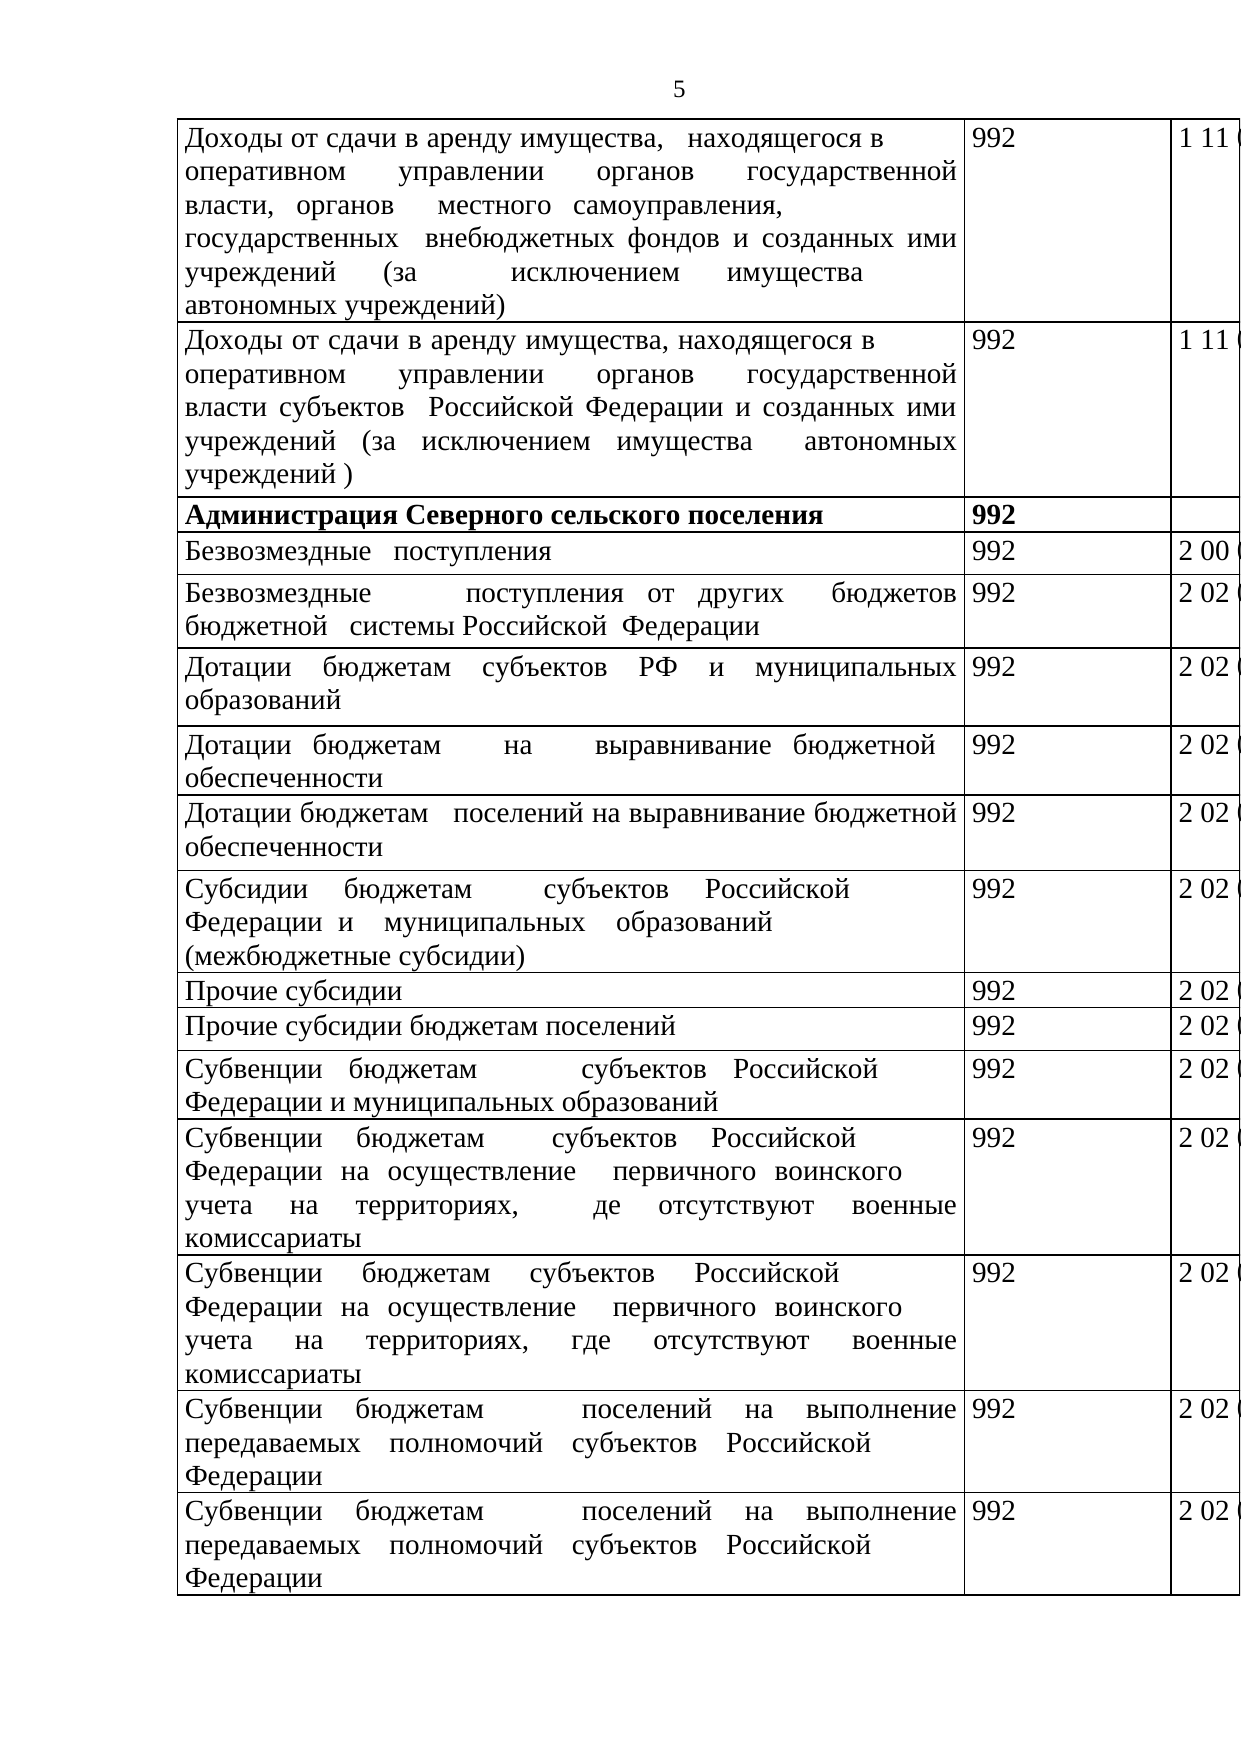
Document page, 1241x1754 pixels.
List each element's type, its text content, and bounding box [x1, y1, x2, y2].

table_cell 992 [965, 871, 1170, 972]
table_cell Субвенции бюджетам субъектов Российской Федерации на осуществление первичного воинского учета на территориях, где отсутствуют военные комиссариаты [178, 1256, 964, 1389]
table_cell 2 02 03015 00 0000 151 [1172, 1120, 1239, 1254]
table_cell 992 [965, 1391, 1170, 1492]
table_cell Безвозмездные поступления [178, 533, 964, 573]
table_cell 2 02 03000 00 0000 151 [1172, 1051, 1239, 1118]
table_cell Дотации бюджетам поселений на выравнивание бюджетной обеспеченности [178, 796, 964, 869]
table_cell 2 02 01001 00 0000 151 [1172, 727, 1239, 794]
table_cell 2 02 00000 00 0000 000 [1172, 575, 1239, 647]
table_cell 2 02 02000 00 0000 151 [1172, 871, 1239, 972]
table_cell 2 02 02999 10 0000 151 [1172, 1008, 1239, 1049]
table_cell 992 [965, 533, 1170, 573]
table_cell 2 02 01000 00 0000 151 [1172, 649, 1239, 725]
table_cell 2 02 01001 10 0000 151 [1172, 796, 1239, 869]
table_cell Дотации бюджетам на выравнивание бюджетной обеспеченности [178, 727, 964, 794]
table_cell Доходы от сдачи в аренду имущества, находящегося в оперативном управлении органов государственной власти, органов местного самоуправления, государственных внебюджетных фондов и созданных ими учреждений (за исключением имущества автономных учреждений) [178, 120, 964, 321]
table_cell Субвенции бюджетам поселений на выполнение передаваемых полномочий субъектов Российской Федерации [178, 1493, 964, 1594]
table_cell 992 [965, 727, 1170, 794]
table_cell Прочие субсидии бюджетам поселений [178, 1008, 964, 1049]
table_cell Субвенции бюджетам субъектов Российской Федерации и муниципальных образований [178, 1051, 964, 1118]
table_cell Безвозмездные поступления от других бюджетов бюджетной системы Российской Федерации [178, 575, 964, 647]
table_cell Субвенции бюджетам субъектов Российской Федерации на осуществление первичного воинского учета на территориях, де отсутствуют военные комиссариаты [178, 1120, 964, 1254]
table_cell 1 11 05030 00 0000 120 [1172, 120, 1239, 321]
table_cell Дотации бюджетам субъектов РФ и муниципальных образований [178, 649, 964, 725]
table_cell Субвенции бюджетам поселений на выполнение передаваемых полномочий субъектов Российской Федерации [178, 1391, 964, 1492]
table_cell Прочие субсидии [178, 973, 964, 1007]
table_cell 992 [965, 973, 1170, 1007]
table_cell 2 02 03024 00 0000 151 [1172, 1391, 1239, 1492]
table_cell 2 02 03015 10 0000 151 [1172, 1256, 1239, 1389]
table_cell 1 11 05035 10 0000 120 [1172, 323, 1239, 496]
table_cell 992 [965, 1051, 1170, 1118]
table_cell 992 [965, 1256, 1170, 1389]
table_cell Администрация Северного сельского поселения [178, 498, 964, 531]
table_cell 992 [965, 796, 1170, 869]
table_cell Доходы от сдачи в аренду имущества, находящегося в оперативном управлении органов государственной власти субъектов Российской Федерации и созданных ими учреждений (за исключением имущества автономных учреждений ) [178, 323, 964, 496]
table_cell 2 02 03024 10 0000 151 [1172, 1493, 1239, 1594]
table_cell 992 [965, 1493, 1170, 1594]
table_cell 992 [965, 649, 1170, 725]
table_cell [1172, 498, 1239, 531]
table_cell 992 [965, 120, 1170, 321]
table_cell 992 [965, 323, 1170, 496]
table_cell 992 [965, 1008, 1170, 1049]
table_cell 992 [965, 498, 1170, 531]
table_cell 992 [965, 1120, 1170, 1254]
table_cell Субсидии бюджетам субъектов Российской Федерации и муниципальных образований (межбюджетные субсидии) [178, 871, 964, 972]
table_cell 992 [965, 575, 1170, 647]
table_cell 2 02 02999 00 0000 151 [1172, 973, 1239, 1007]
table_cell 2 00 00000 00 0000 000 [1172, 533, 1239, 573]
